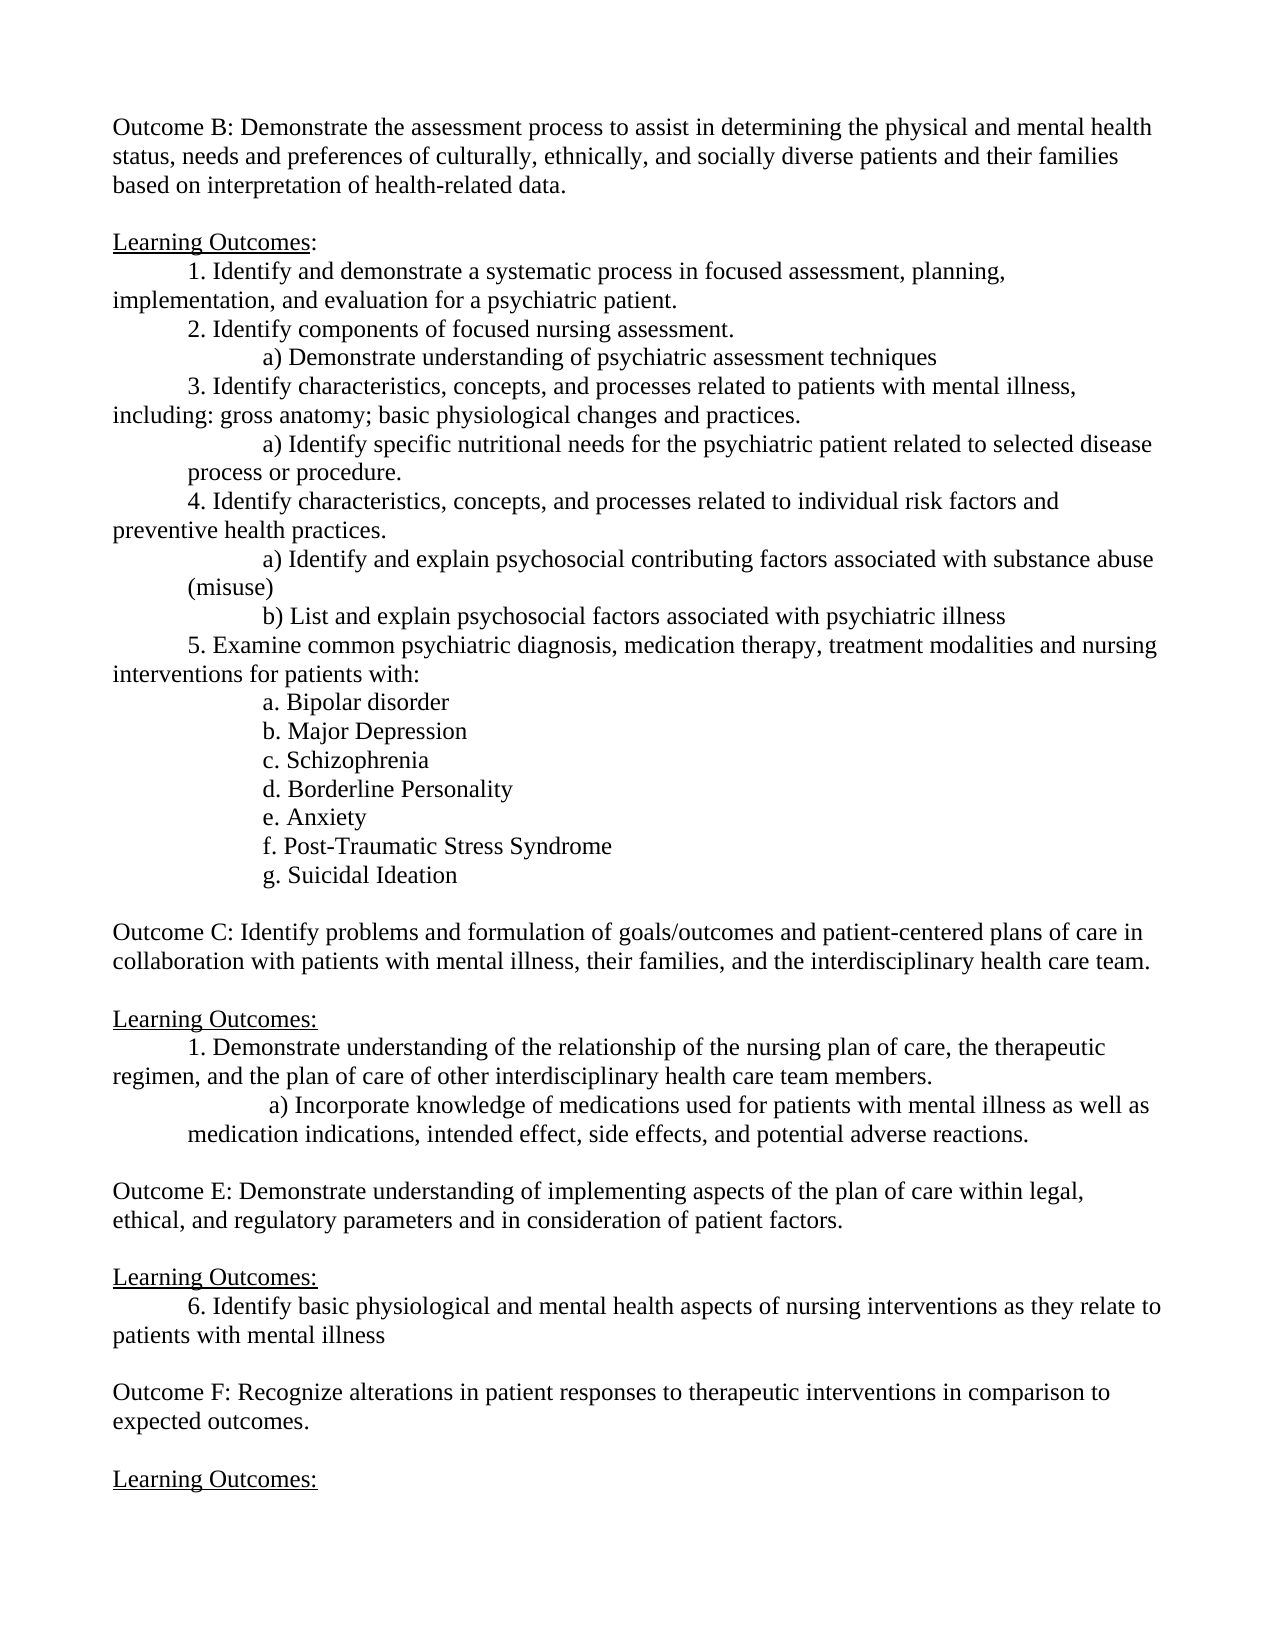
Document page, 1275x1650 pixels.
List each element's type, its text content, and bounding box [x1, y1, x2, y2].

text a) Identify specific nutritional needs for the psychiatric patient related to selected disease process or procedure. [187, 429, 1162, 486]
text 4. Identify characteristics, concepts, and processes related to individual risk factors and preventive health practices. [112, 486, 1162, 544]
text f. Post-Traumatic Stress Syndrome [187, 831, 1162, 860]
text d. Borderline Personality [187, 774, 1162, 802]
text Learning Outcomes: [112, 1464, 1162, 1492]
text 1. Demonstrate understanding of the relationship of the nursing plan of care, the therapeutic regimen, and the plan of care of other interdisciplinary health care team members. [112, 1032, 1162, 1090]
text b) List and explain psychosocial factors associated with psychiatric illness [187, 601, 1162, 630]
text a. Bipolar disorder [187, 687, 1162, 716]
text a) Identify and explain psychosocial contributing factors associated with substance abuse (misuse) [187, 544, 1162, 601]
text Outcome E: Demonstrate understanding of implementing aspects of the plan of care within legal, ethical, and regulatory parameters and in consideration of patient factors. [112, 1176, 1162, 1234]
text Outcome F: Recognize alterations in patient responses to therapeutic interventions in comparison to expected outcomes. [112, 1377, 1162, 1435]
text Learning Outcomes: [112, 1262, 1162, 1291]
text 3. Identify characteristics, concepts, and processes related to patients with mental illness, including: gross anatomy; basic physiological changes and practices. [112, 371, 1162, 429]
text Outcome C: Identify problems and formulation of goals/outcomes and patient-centered plans of care in collaboration with patients with mental illness, their families, and the interdisciplinary health care team. [112, 917, 1162, 975]
text a) Demonstrate understanding of psychiatric assessment techniques [187, 342, 1162, 371]
text 2. Identify components of focused nursing assessment. [112, 314, 1162, 342]
text 5. Examine common psychiatric diagnosis, medication therapy, treatment modalities and nursing interventions for patients with: [112, 630, 1162, 687]
text b. Major Depression [187, 716, 1162, 745]
text Learning Outcomes: [112, 1004, 1162, 1032]
text g. Suicidal Ideation [187, 860, 1162, 889]
text Outcome B: Demonstrate the assessment process to assist in determining the physical and mental health status, needs and preferences of culturally, ethnically, and socially diverse patients and their families based on interpretation of health-related data. [112, 112, 1162, 199]
text 1. Identify and demonstrate a systematic process in focused assessment, planning, implementation, and evaluation for a psychiatric patient. [112, 256, 1162, 314]
text a) Incorporate knowledge of medications used for patients with mental illness as well as medication indications, intended effect, side effects, and potential adverse reactions. [187, 1090, 1162, 1147]
text c. Schizophrenia [187, 745, 1162, 774]
text Learning Outcomes: [112, 227, 1162, 256]
text 6. Identify basic physiological and mental health aspects of nursing interventions as they relate to patients with mental illness [112, 1291, 1162, 1349]
text e. Anxiety [187, 802, 1162, 831]
